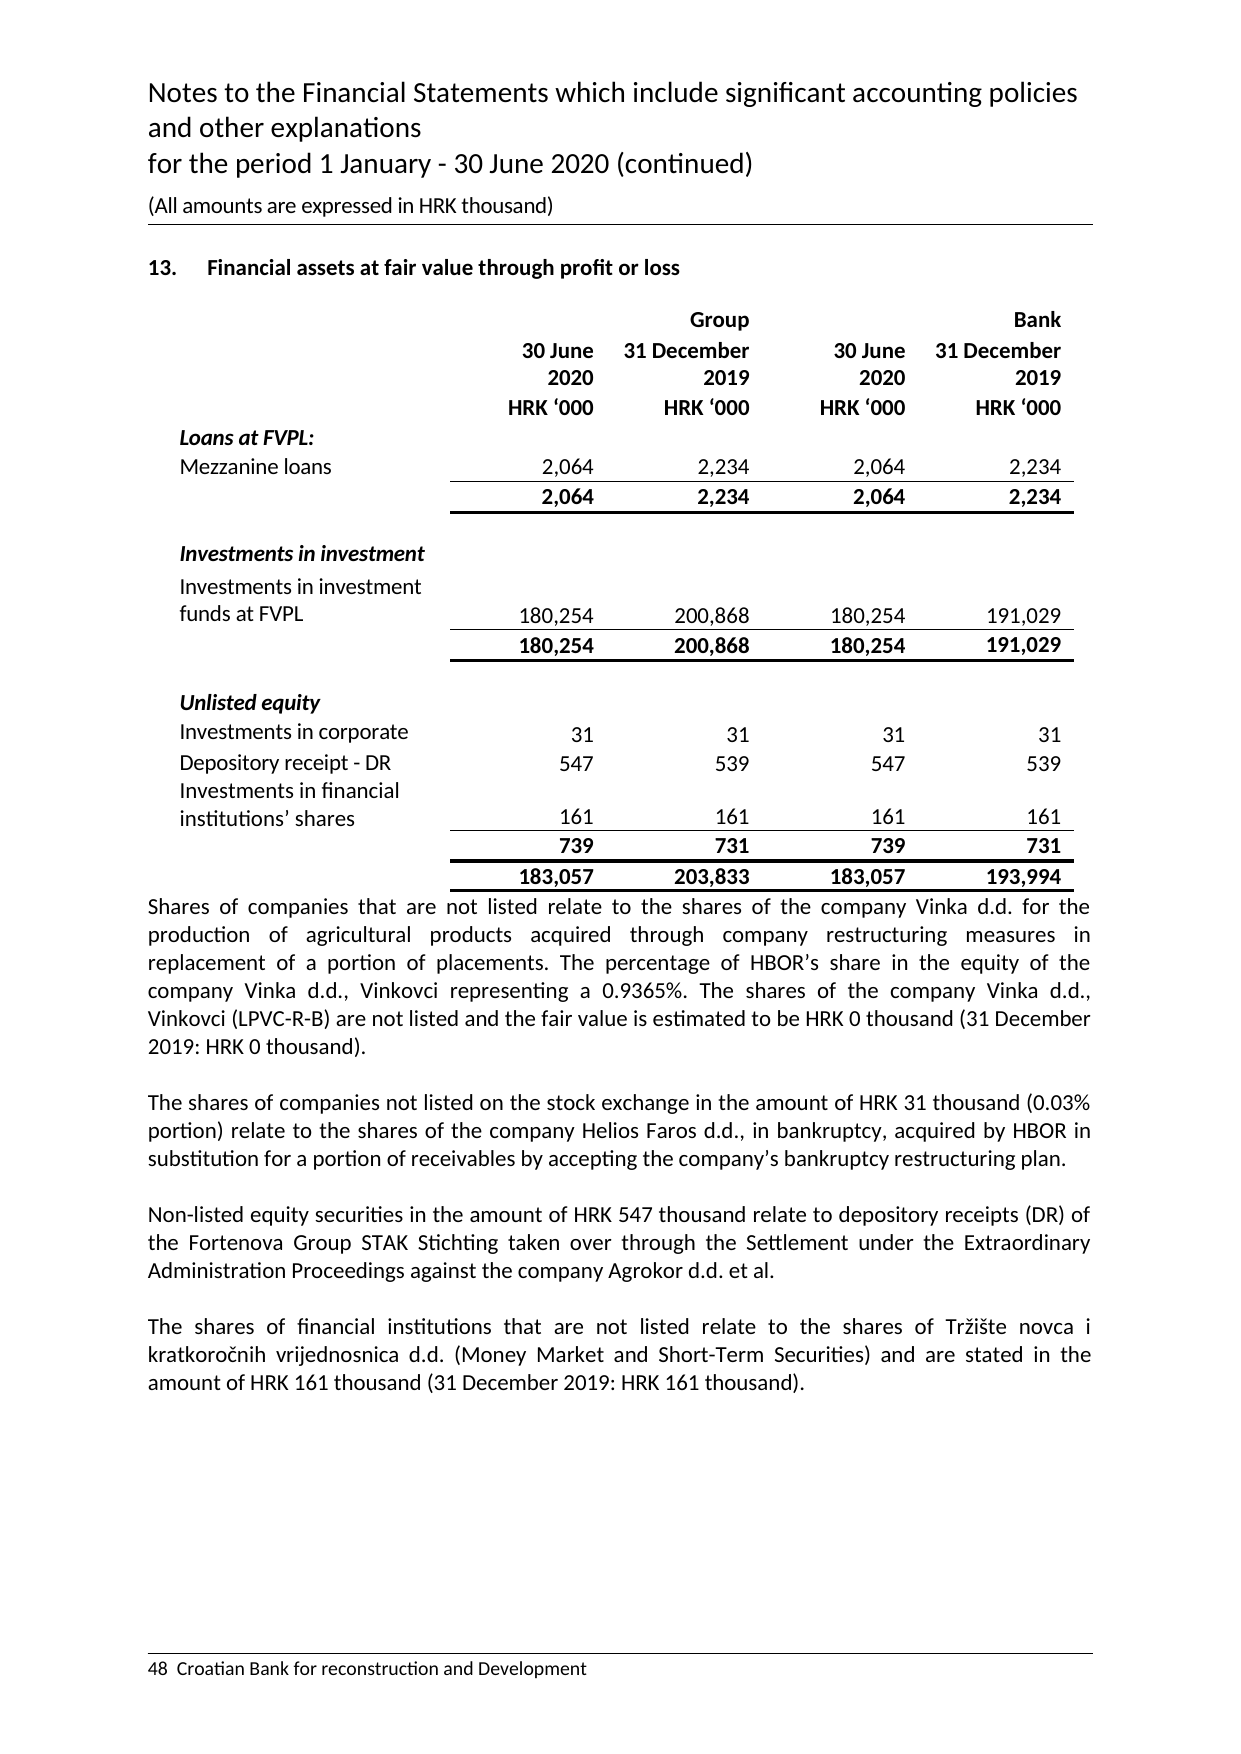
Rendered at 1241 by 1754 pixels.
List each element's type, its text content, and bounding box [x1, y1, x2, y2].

text Non-listed equity securities in the amount of HRK 547 thousand relate to depository receipts (DR) of the Fortenova Group STAK Stichting taken over through the Settlement under the Extraordinary Administration Proceedings against the company Agrokor d.d. et al. [148, 1200, 1093, 1284]
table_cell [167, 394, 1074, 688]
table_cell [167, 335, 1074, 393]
text The shares of financial institutions that are not listed relate to the shares of Tržište novca i kratkoročnih vrijednosnica d.d. (Money Market and Short-Term Securities) and are stated in the amount of HRK 161 thousand (31 December 2019: HRK 161 thousand). [148, 1312, 1093, 1396]
list Financial assets at fair value through profit or loss [148, 253, 1093, 281]
text The shares of companies not listed on the stock exchange in the amount of HRK 31 thousand (0.03% portion) relate to the shares of the company Helios Faros d.d., in bankruptcy, acquired by HBOR in substitution for a portion of receivables by accepting the company’s bankruptcy restructuring plan. [148, 1088, 1093, 1172]
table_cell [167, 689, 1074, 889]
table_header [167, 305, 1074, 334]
text Shares of companies that are not listed relate to the shares of the company Vinka d.d. for the production of agricultural products acquired through company restructuring measures in replacement of a portion of placements. The percentage of HBOR’s share in the equity of the company Vinka d.d., Vinkovci representing a 0.9365%. The shares of the company Vinka d.d., Vinkovci (LPVC-R-B) are not listed and the fair value is estimated to be HRK 0 thousand (31 December 2019: HRK 0 thousand). [148, 309, 1093, 1060]
